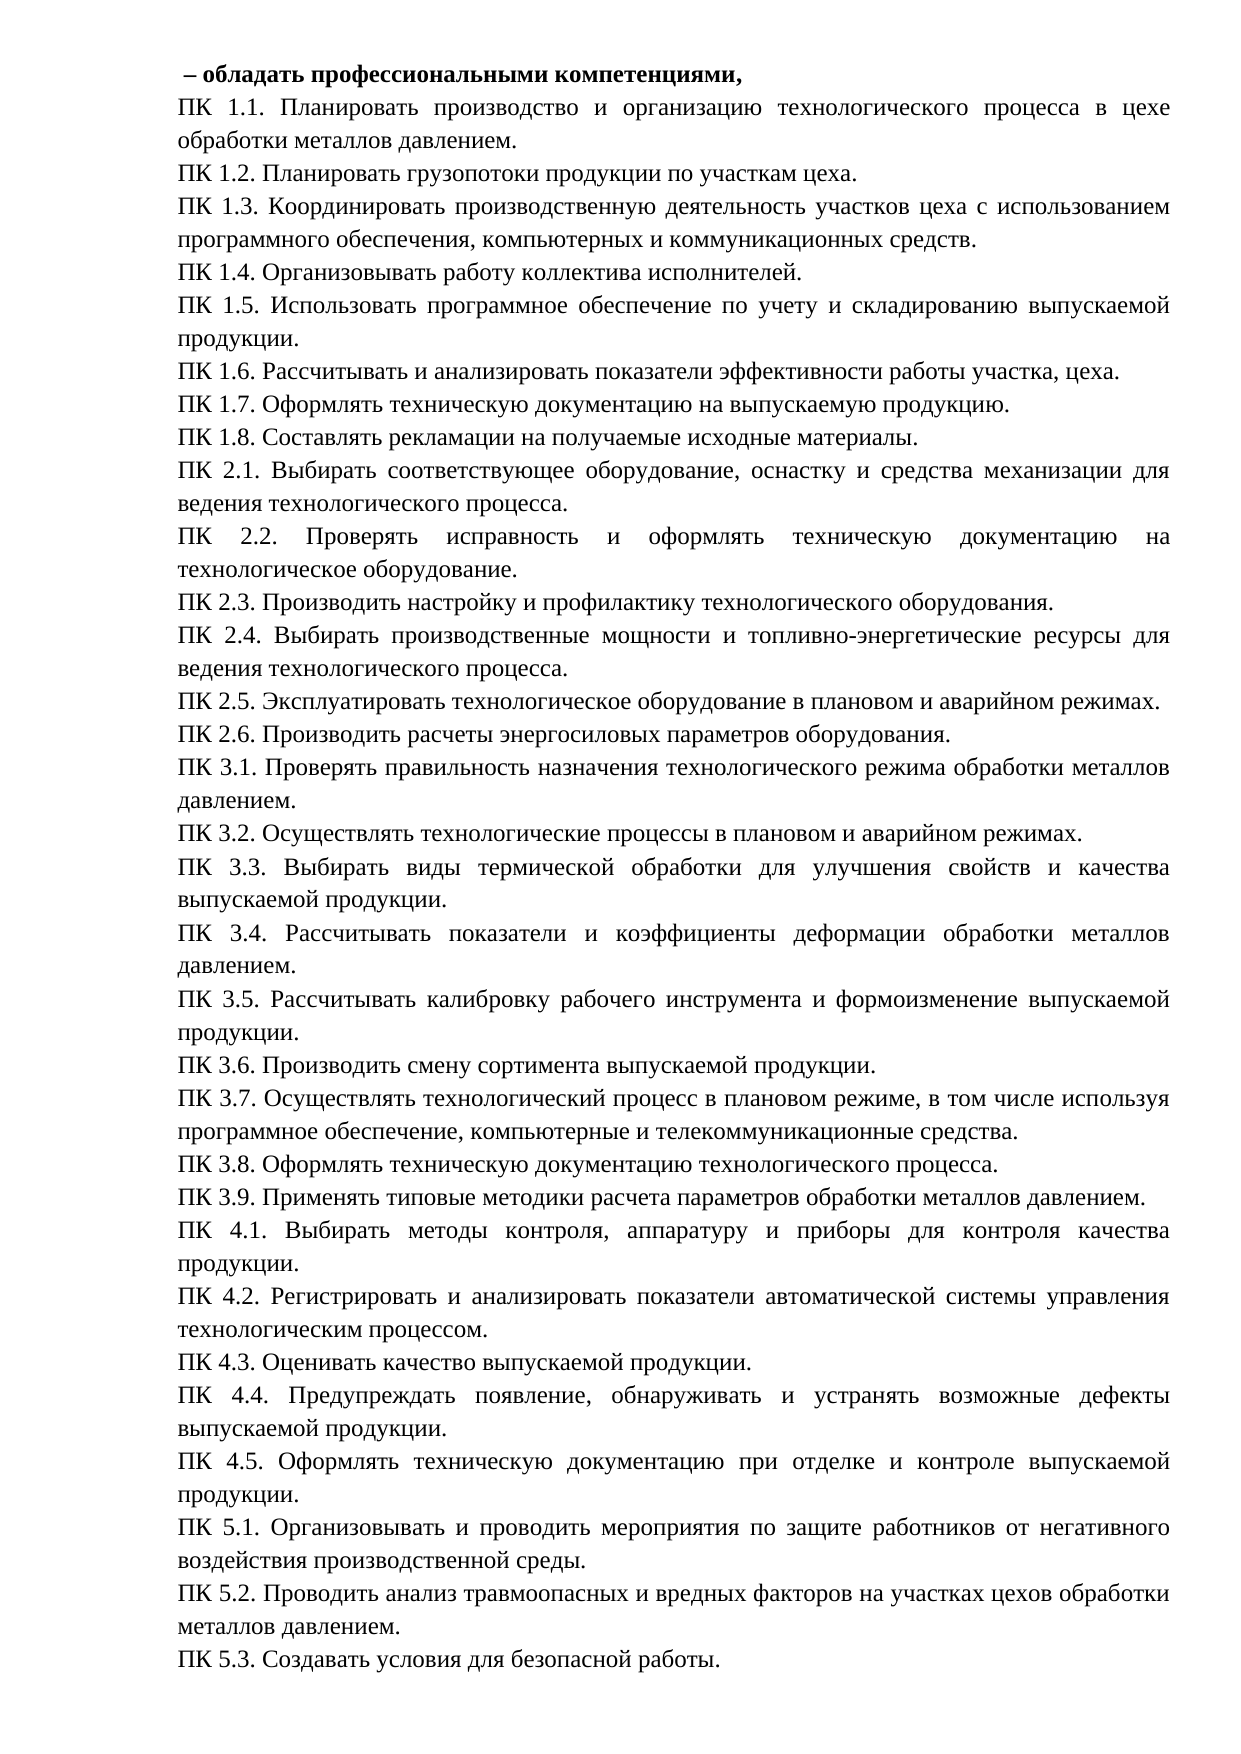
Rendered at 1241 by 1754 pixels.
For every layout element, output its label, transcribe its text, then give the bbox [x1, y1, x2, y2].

text ПК 1.2. Планировать грузопотоки продукции по участкам цеха. [177, 158, 1171, 187]
text ПК 1.4. Организовывать работу коллектива исполнителей. [177, 257, 1171, 286]
text ПК 3.3. Выбирать виды термической обработки для улучшения свойств и качества выпускаемой продукции. [177, 852, 1171, 913]
text ПК 2.2. Проверять исправность и оформлять техническую документацию на технологическое оборудование. [177, 521, 1171, 583]
text ПК 4.3. Оценивать качество выпускаемой продукции. [177, 1347, 1171, 1376]
text ПК 5.2. Проводить анализ травмоопасных и вредных факторов на участках цехов обработки металлов давлением. [177, 1578, 1171, 1640]
text ПК 3.1. Проверять правильность назначения технологического режима обработки металлов давлением. [177, 752, 1171, 814]
text ПК 3.5. Рассчитывать калибровку рабочего инструмента и формоизменение выпускаемой продукции. [177, 984, 1171, 1045]
text ПК 2.3. Производить настройку и профилактику технологического оборудования. [177, 587, 1171, 616]
text ПК 4.2. Регистрировать и анализировать показатели автоматической системы управления технологическим процессом. [177, 1281, 1171, 1343]
text ПК 3.8. Оформлять техническую документацию технологического процесса. [177, 1149, 1171, 1177]
text ПК 1.5. Использовать программное обеспечение по учету и складированию выпускаемой продукции. [177, 290, 1171, 352]
text ПК 1.7. Оформлять техническую документацию на выпускаемую продукцию. [177, 389, 1171, 418]
text ПК 3.9. Применять типовые методики расчета параметров обработки металлов давлением. [177, 1182, 1171, 1211]
text ПК 2.6. Производить расчеты энергосиловых параметров оборудования. [177, 719, 1171, 748]
text ПК 4.1. Выбирать методы контроля, аппаратуру и приборы для контроля качества продукции. [177, 1215, 1171, 1277]
text ПК 2.4. Выбирать производственные мощности и топливно-энергетические ресурсы для ведения технологического процесса. [177, 620, 1171, 682]
text ПК 1.1. Планировать производство и организацию технологического процесса в цехе обработки металлов давлением. [177, 92, 1171, 154]
text – обладать профессиональными компетенциями, [177, 59, 1152, 88]
text ПК 2.1. Выбирать соответствующее оборудование, оснастку и средства механизации для ведения технологического процесса. [177, 455, 1171, 517]
text ПК 2.5. Эксплуатировать технологическое оборудование в плановом и аварийном режимах. [177, 686, 1171, 715]
text ПК 3.4. Рассчитывать показатели и коэффициенты деформации обработки металлов давлением. [177, 918, 1171, 979]
text ПК 1.3. Координировать производственную деятельность участков цеха с использованием программного обеспечения, компьютерных и коммуникационных средств. [177, 191, 1171, 253]
text ПК 3.7. Осуществлять технологический процесс в плановом режиме, в том числе используя программное обеспечение, компьютерные и телекоммуникационные средства. [177, 1083, 1171, 1144]
text ПК 1.8. Составлять рекламации на получаемые исходные материалы. [177, 422, 1171, 451]
text ПК 3.2. Осуществлять технологические процессы в плановом и аварийном режимах. [177, 818, 1171, 847]
text ПК 1.6. Рассчитывать и анализировать показатели эффективности работы участка, цеха. [177, 356, 1171, 385]
text ПК 4.5. Оформлять техническую документацию при отделке и контроле выпускаемой продукции. [177, 1446, 1171, 1508]
text ПК 5.3. Создавать условия для безопасной работы. [177, 1644, 1171, 1673]
text ПК 5.1. Организовывать и проводить мероприятия по защите работников от негативного воздействия производственной среды. [177, 1512, 1171, 1574]
text ПК 3.6. Производить смену сортимента выпускаемой продукции. [177, 1050, 1171, 1078]
text ПК 4.4. Предупреждать появление, обнаруживать и устранять возможные дефекты выпускаемой продукции. [177, 1380, 1171, 1442]
